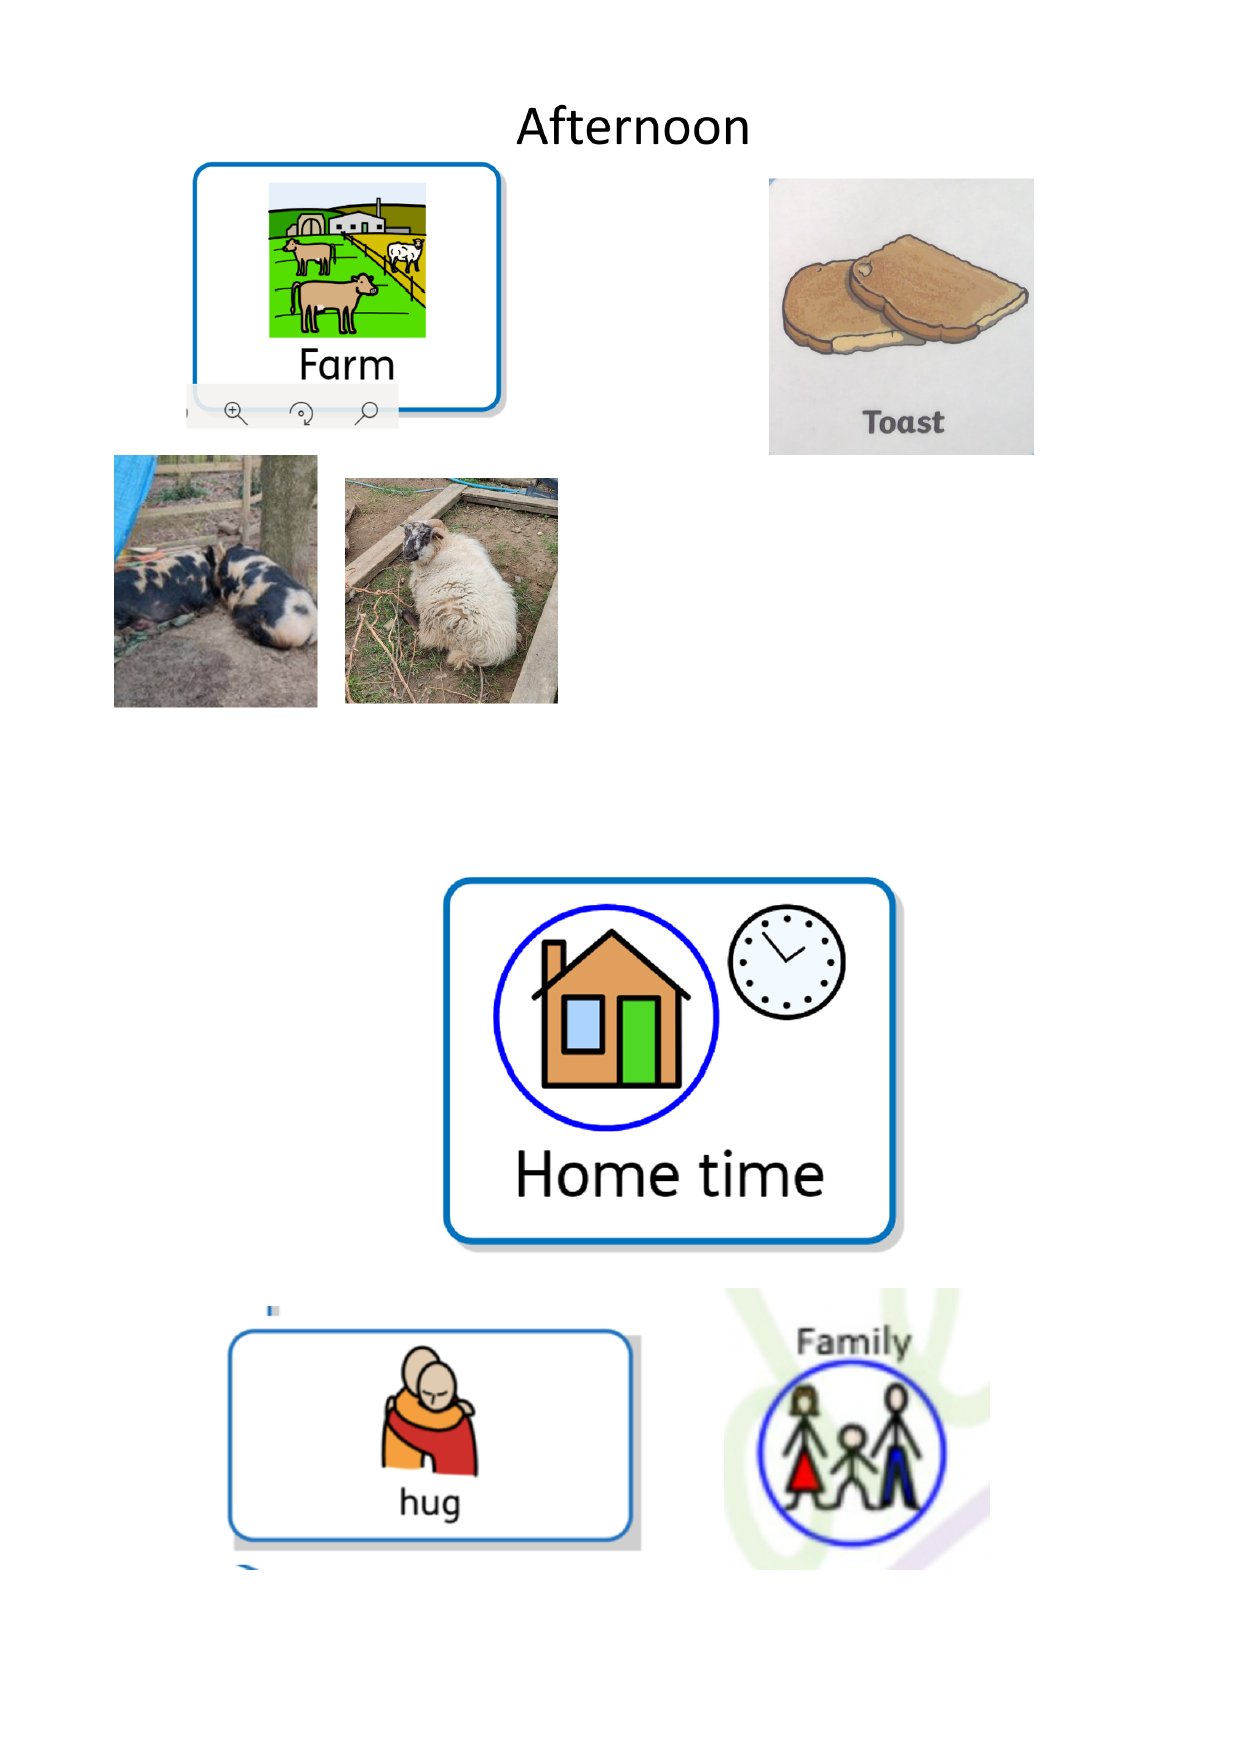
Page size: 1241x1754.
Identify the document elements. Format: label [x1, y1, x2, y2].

picture [75, 777, 1166, 1593]
picture [75, 75, 1166, 759]
